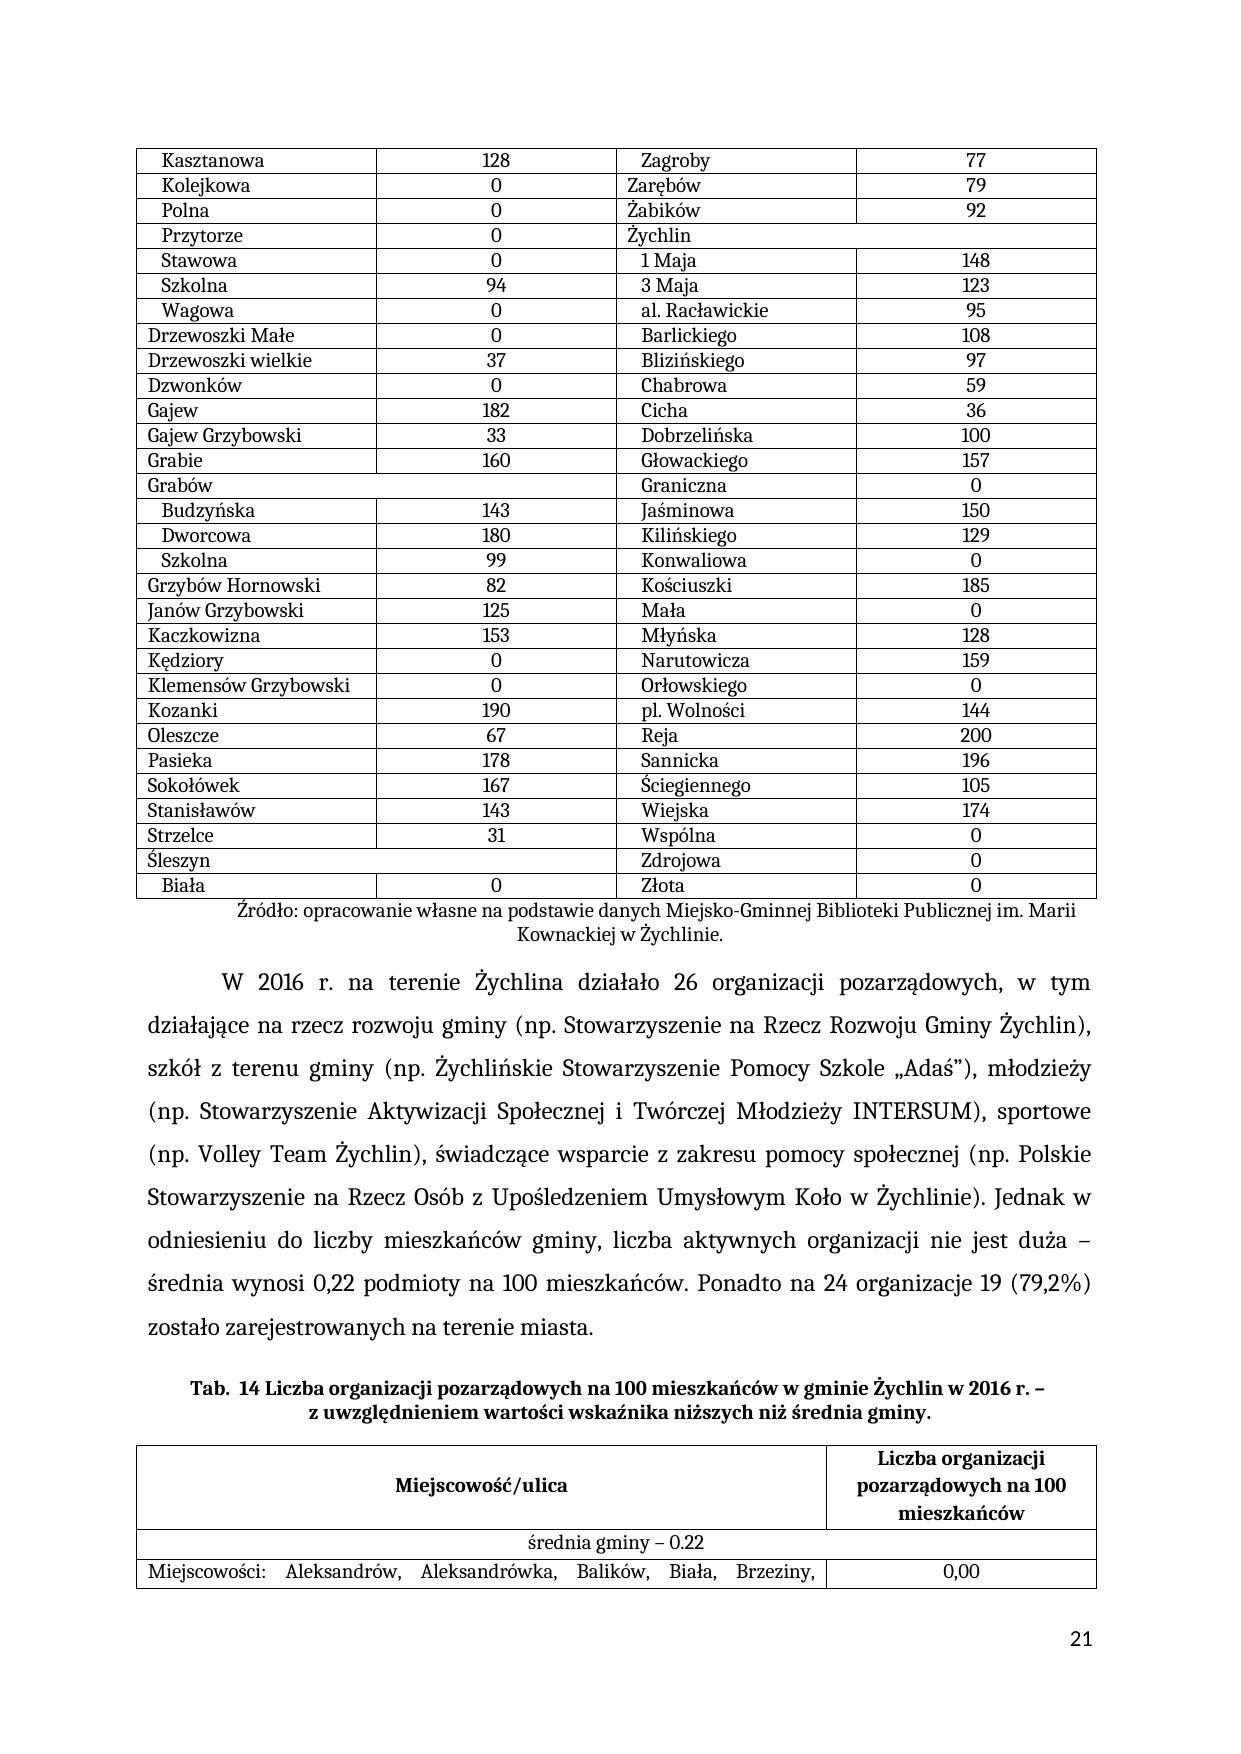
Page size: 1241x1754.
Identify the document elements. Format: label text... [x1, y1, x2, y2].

table_header Liczba organizacji pozarządowych na 100 mieszkańców [827, 1446, 1096, 1529]
table_cell 37 [377, 349, 616, 373]
table_cell Kasztanowa [137, 149, 376, 173]
table_cell 196 [857, 749, 1096, 773]
table_cell 190 [377, 699, 616, 723]
table_cell Mała [617, 599, 856, 623]
table_cell Grzybów Hornowski [137, 574, 376, 598]
table_cell 160 [377, 449, 616, 473]
table_cell 97 [857, 349, 1096, 373]
table_cell 0 [857, 849, 1096, 873]
table_cell Drzewoszki wielkie [137, 349, 376, 373]
table_cell Zdrojowa [617, 849, 856, 873]
table_cell 129 [857, 524, 1096, 548]
table_cell Grabów [137, 474, 616, 498]
table_cell 0 [857, 599, 1096, 623]
table_cell 0 [377, 649, 616, 673]
table_cell pl. Wolności [617, 699, 856, 723]
table_cell Sannicka [617, 749, 856, 773]
table_cell 3 Maja [617, 274, 856, 298]
table_cell Kościuszki [617, 574, 856, 598]
table_cell 1 Maja [617, 249, 856, 273]
table_cell Zagroby [617, 149, 856, 173]
table_cell 0 [377, 374, 616, 398]
table_cell Stanisławów [137, 799, 376, 823]
table_cell Żychlin [617, 224, 1096, 248]
table_cell 0,00 [827, 1560, 1096, 1588]
table_cell 0 [377, 674, 616, 698]
table_cell Stawowa [137, 249, 376, 273]
table_cell 59 [857, 374, 1096, 398]
table_cell 99 [377, 549, 616, 573]
table_cell Blizińskiego [617, 349, 856, 373]
table_cell 94 [377, 274, 616, 298]
table_cell Budzyńska [137, 499, 376, 523]
table_cell 150 [857, 499, 1096, 523]
table_cell 180 [377, 524, 616, 548]
table_cell 128 [857, 624, 1096, 648]
table_cell Biała [137, 874, 376, 898]
table_header Miejscowość/ulica [137, 1446, 826, 1529]
table_cell Dzwonków [137, 374, 376, 398]
table_cell Wspólna [617, 824, 856, 848]
table_cell Żabików [617, 199, 856, 223]
table_cell 148 [857, 249, 1096, 273]
table_cell 174 [857, 799, 1096, 823]
table_cell 108 [857, 324, 1096, 348]
table_cell Dworcowa [137, 524, 376, 548]
table_cell Szkolna [137, 274, 376, 298]
table_cell 0 [377, 299, 616, 323]
table_cell 79 [857, 174, 1096, 198]
table_cell Grabie [137, 449, 376, 473]
table_cell 105 [857, 774, 1096, 798]
table_cell Klemensów Grzybowski [137, 674, 376, 698]
table_cell 0 [377, 199, 616, 223]
table_cell 153 [377, 624, 616, 648]
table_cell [137, 1560, 826, 1588]
table_cell Gajew Grzybowski [137, 424, 376, 448]
table_cell Polna [137, 199, 376, 223]
table_cell Wagowa [137, 299, 376, 323]
table_cell Wiejska [617, 799, 856, 823]
table_cell 0 [857, 874, 1096, 898]
table_cell 92 [857, 199, 1096, 223]
table_cell 0 [857, 674, 1096, 698]
table_cell 0 [857, 549, 1096, 573]
table_cell Chabrowa [617, 374, 856, 398]
table_cell Graniczna [617, 474, 856, 498]
table_cell 100 [857, 424, 1096, 448]
table_cell Głowackiego [617, 449, 856, 473]
table_cell 157 [857, 449, 1096, 473]
table_cell 123 [857, 274, 1096, 298]
table_cell Gajew [137, 399, 376, 423]
table_cell 0 [857, 824, 1096, 848]
table_cell Ściegiennego [617, 774, 856, 798]
table_cell średnia gminy – 0.22 [137, 1530, 1096, 1559]
table_cell 185 [857, 574, 1096, 598]
table_cell Kozanki [137, 699, 376, 723]
text Tab. 14 Liczba organizacji pozarządowych na 100 mieszkańców w gminie Żychlin w 2016 r. – z uwzględnieniem wartości wskaźnika niższych niż średnia gminy. [148, 1376, 1093, 1424]
table_cell Kilińskiego [617, 524, 856, 548]
table_cell 0 [377, 224, 616, 248]
table_cell 143 [377, 799, 616, 823]
table_cell 200 [857, 724, 1096, 748]
table_cell al. Racławickie [617, 299, 856, 323]
table_cell Młyńska [617, 624, 856, 648]
table_cell Szkolna [137, 549, 376, 573]
table_cell 33 [377, 424, 616, 448]
table_cell Oleszcze [137, 724, 376, 748]
table_cell Jaśminowa [617, 499, 856, 523]
table_cell Dobrzelińska [617, 424, 856, 448]
table_cell Śleszyn [137, 849, 616, 873]
table_cell Barlickiego [617, 324, 856, 348]
table_cell Drzewoszki Małe [137, 324, 376, 348]
table_cell Zarębów [617, 174, 856, 198]
table_cell Reja [617, 724, 856, 748]
table_cell Narutowicza [617, 649, 856, 673]
table_cell 144 [857, 699, 1096, 723]
table_cell 159 [857, 649, 1096, 673]
table_cell Orłowskiego [617, 674, 856, 698]
table_cell 0 [377, 324, 616, 348]
table_cell 0 [377, 249, 616, 273]
table_cell Kędziory [137, 649, 376, 673]
table_cell Przytorze [137, 224, 376, 248]
table_cell 95 [857, 299, 1096, 323]
table_cell 125 [377, 599, 616, 623]
table_cell 128 [377, 149, 616, 173]
table_cell 0 [857, 474, 1096, 498]
table_cell 36 [857, 399, 1096, 423]
table_cell Konwaliowa [617, 549, 856, 573]
table_cell Złota [617, 874, 856, 898]
table_cell 77 [857, 149, 1096, 173]
table_cell Sokołówek [137, 774, 376, 798]
table_cell 0 [377, 874, 616, 898]
table_cell Pasieka [137, 749, 376, 773]
text Źródło: opracowanie własne na podstawie danych Miejsko-Gminnej Biblioteki Publicznej im. Marii Kownackiej w Żychlinie. [148, 899, 1093, 947]
table_cell 167 [377, 774, 616, 798]
table_cell 82 [377, 574, 616, 598]
text W 2016 r. na terenie Żychlina działało 26 organizacji pozarządowych, w tym działające na rzecz rozwoju gminy (np. Stowarzyszenie na Rzecz Rozwoju Gminy Żychlin), szkół z terenu gminy (np. Żychlińskie Stowarzyszenie Pomocy Szkole „Adaś”), młodzieży (np. Stowarzyszenie Aktywizacji Społecznej i Twórczej Młodzieży INTERSUM), sportowe (np. Volley Team Żychlin), świadczące wsparcie z zakresu pomocy społecznej (np. Polskie Stowarzyszenie na Rzecz Osób z Upośledzeniem Umysłowym Koło w Żychlinie). Jednak w odniesieniu do liczby mieszkańców gminy, liczba aktywnych organizacji nie jest duża – średnia wynosi 0,22 podmioty na 100 mieszkańców. Ponadto na 24 organizacje 19 (79,2%) zostało zarejestrowanych na terenie miasta. [148, 967, 1093, 1341]
table_cell Strzelce [137, 824, 376, 848]
table_cell 143 [377, 499, 616, 523]
table_cell Kolejkowa [137, 174, 376, 198]
table_cell Janów Grzybowski [137, 599, 376, 623]
table_cell 178 [377, 749, 616, 773]
table_cell Kaczkowizna [137, 624, 376, 648]
table_cell Cicha [617, 399, 856, 423]
table_cell 67 [377, 724, 616, 748]
table_cell 182 [377, 399, 616, 423]
table_cell 0 [377, 174, 616, 198]
table_cell 31 [377, 824, 616, 848]
